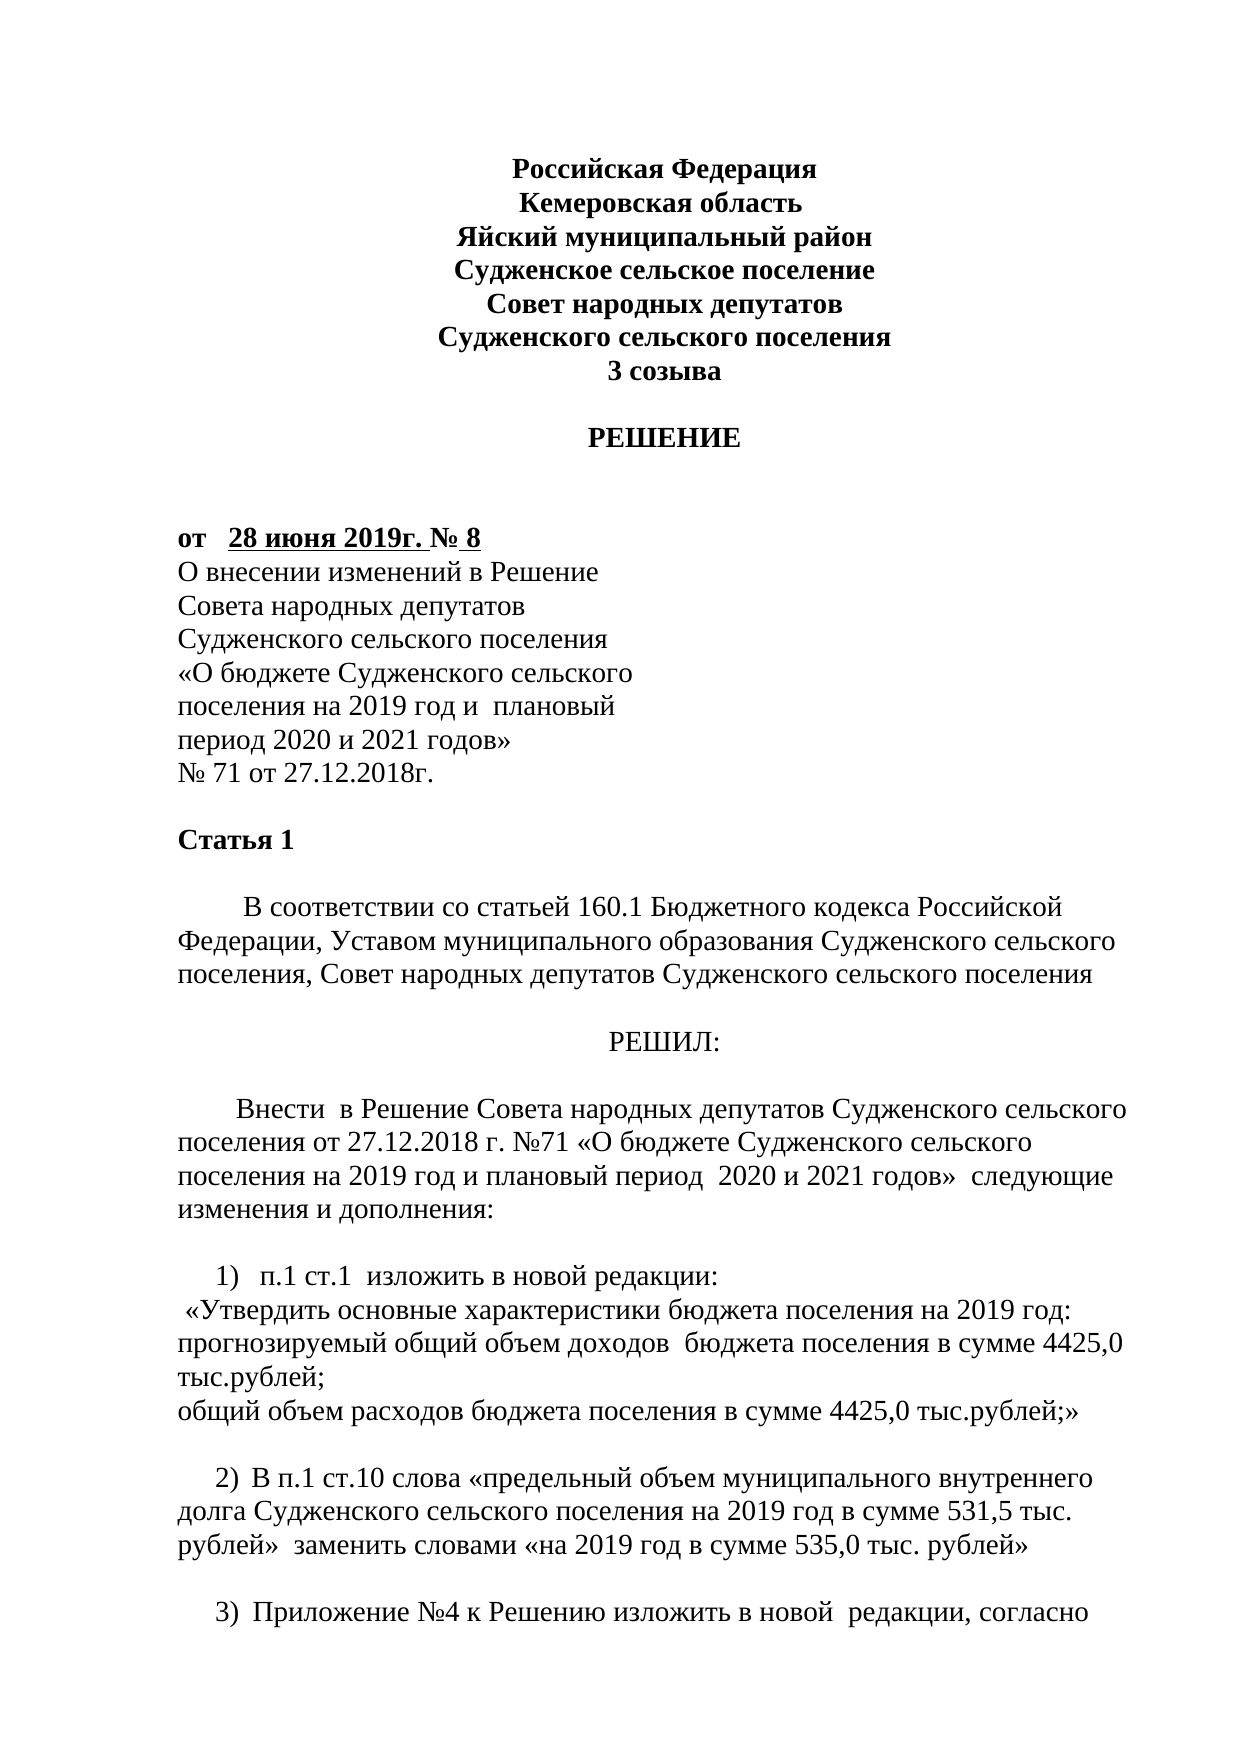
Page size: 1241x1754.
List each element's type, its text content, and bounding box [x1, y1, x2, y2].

list п.1 ст.1 изложить в новой редакции: [215, 1258, 1152, 1292]
text РЕШЕНИЕ [177, 420, 1152, 453]
text РЕШИЛ: [177, 1024, 1152, 1057]
text Российская Федерация [177, 152, 1152, 185]
text общий объем расходов бюджета поселения в сумме 4425,0 тыс.рублей;» [177, 1393, 1152, 1426]
text от 28 июня 2019г. № 8 [177, 521, 1152, 554]
text «О бюджете Судженского сельского [177, 655, 1152, 688]
text «Утвердить основные характеристики бюджета поселения на 2019 год: прогнозируемый общий объем доходов бюджета поселения в сумме 4425,0 тыс.рублей; [177, 1292, 1152, 1393]
text В соответствии со статьей 160.1 Бюджетного кодекса Российской Федерации, Уставом муниципального образования Судженского сельского поселения, Совет народных депутатов Судженского сельского поселения [177, 889, 1152, 990]
text поселения на 2019 год и плановый [177, 688, 1152, 722]
list В п.1 ст.10 слова «предельный объем муниципального внутреннего долга Судженского сельского поселения на 2019 год в сумме 531,5 тыс. рублей» заменить словами «на 2019 год в сумме 535,0 тыс. рублей» [177, 1460, 1152, 1560]
text Статья 1 [177, 822, 1152, 856]
text Совет народных депутатов [177, 286, 1152, 319]
text Внести в Решение Совета народных депутатов Судженского сельского поселения от 27.12.2018 г. №71 «О бюджете Судженского сельского поселения на 2019 год и плановый период 2020 и 2021 годов» следующие изменения и дополнения: [177, 1091, 1152, 1225]
text период 2020 и 2021 годов» [177, 722, 1152, 755]
text О внесении изменений в Решение [177, 554, 1152, 588]
text Кемеровская область Яйский муниципальный район [177, 185, 1152, 252]
list Приложение №4 к Решению изложить в новой редакции, согласно [215, 1594, 1152, 1627]
text 3 созыва [177, 353, 1152, 386]
text № 71 от 27.12.2018г. [177, 755, 1152, 789]
text Судженское сельское поселение [177, 252, 1152, 286]
text Судженского сельского поселения [177, 319, 1152, 353]
text Совета народных депутатов [177, 588, 1152, 621]
text Судженского сельского поселения [177, 621, 1152, 655]
